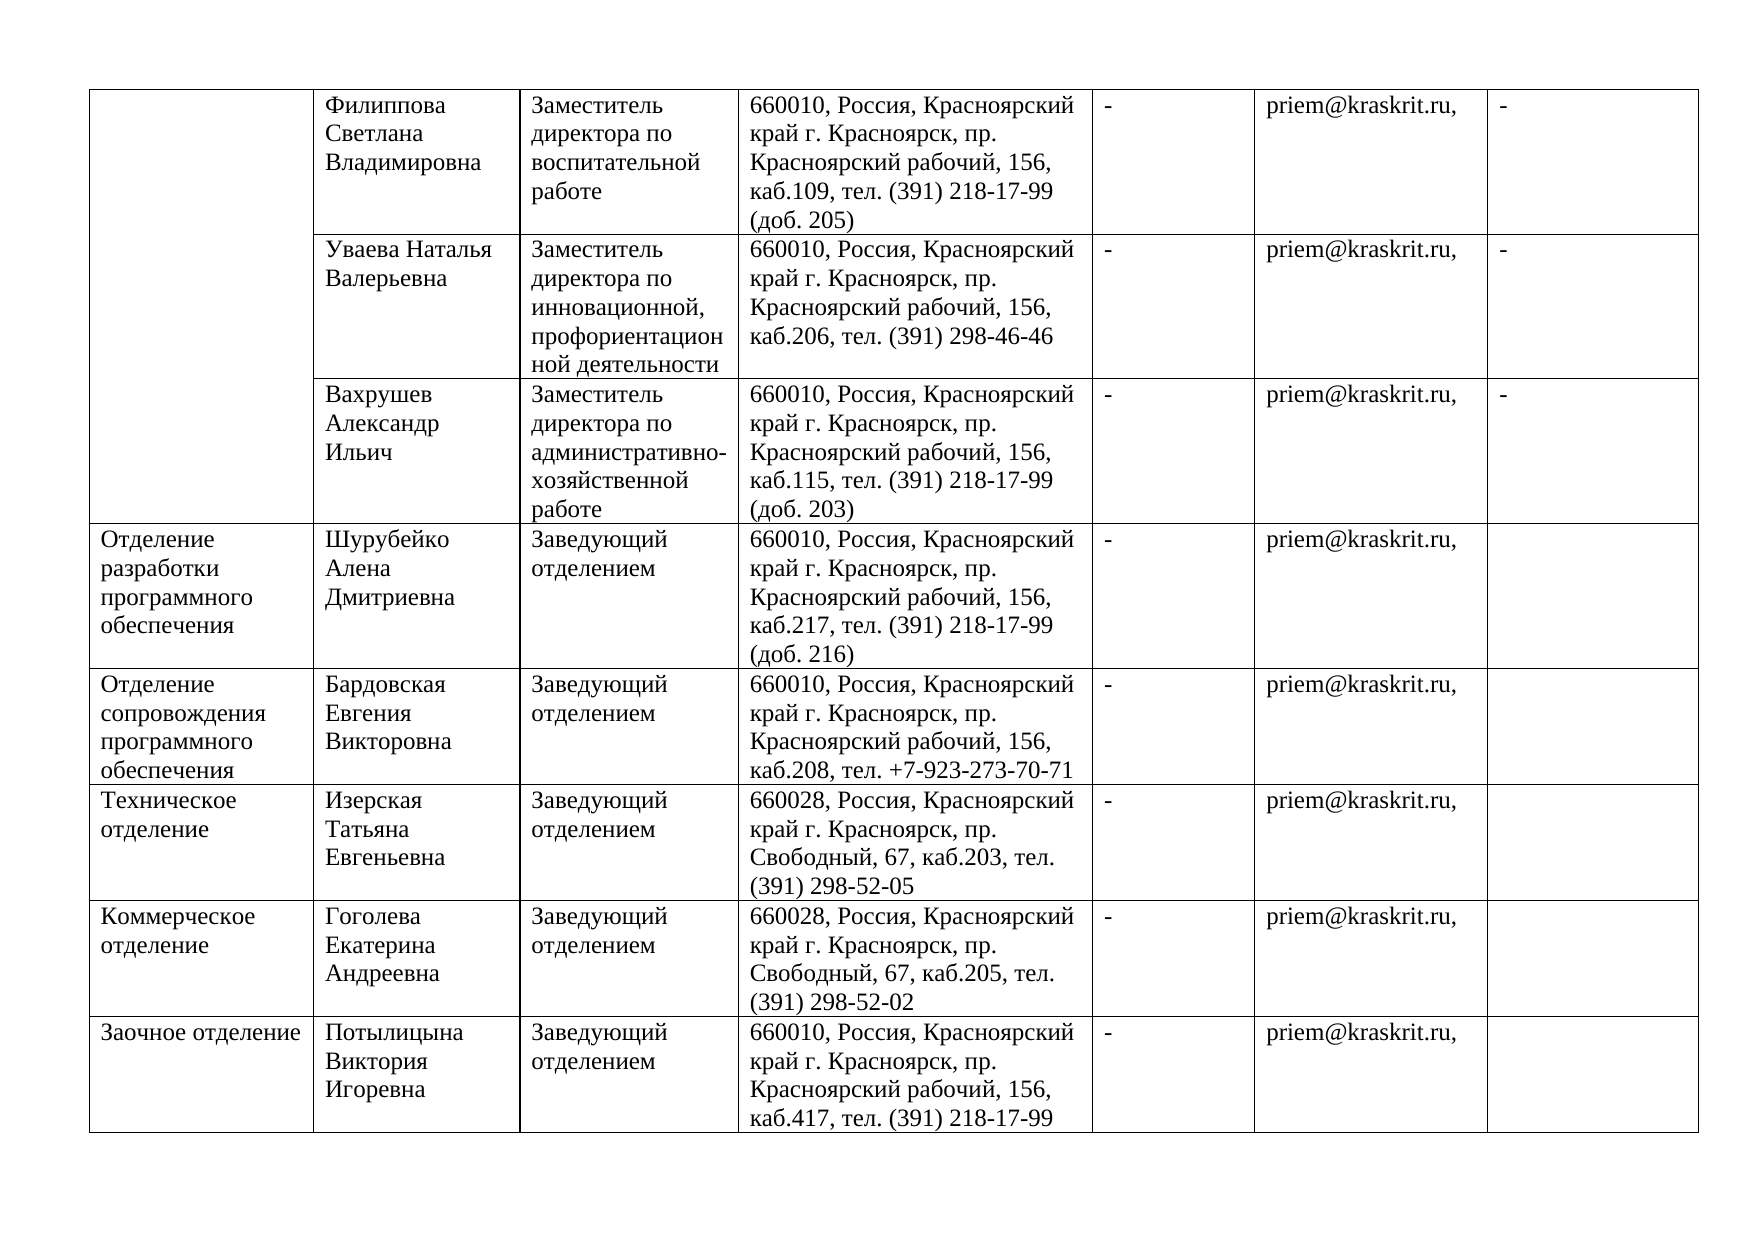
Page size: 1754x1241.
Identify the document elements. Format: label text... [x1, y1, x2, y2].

table_cell priem@kraskrit.ru, [1255, 901, 1487, 1016]
table_cell Заместитель директора по инновационной, профориентационной деятельности [521, 235, 738, 378]
table_cell priem@kraskrit.ru, [1255, 90, 1487, 233]
table_cell Филиппова Светлана Владимировна [314, 90, 519, 233]
table_cell Заочное отделение [90, 1017, 313, 1132]
table_cell [1488, 785, 1698, 900]
table_cell - [1488, 379, 1698, 523]
table_cell [1488, 901, 1698, 1016]
table_cell 660010, Россия, Красноярский край г. Красноярск, пр. Красноярский рабочий, 156, каб.208, тел. +7-923-273-70-71 [739, 669, 1092, 784]
table_cell priem@kraskrit.ru, [1255, 785, 1487, 900]
table_cell Вахрушев Александр Ильич [314, 379, 519, 523]
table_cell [521, 1017, 738, 1132]
table_cell - [1093, 379, 1254, 523]
table_cell Заведующий отделением [521, 785, 738, 900]
table_cell 660028, Россия, Красноярский край г. Красноярск, пр. Свободный, 67, каб.205, тел. (391) 298-52-02 [739, 901, 1092, 1016]
table_cell 660028, Россия, Красноярский край г. Красноярск, пр. Свободный, 67, каб.203, тел. (391) 298-52-05 [739, 785, 1092, 900]
table_cell 660010, Россия, Красноярский край г. Красноярск, пр. Красноярский рабочий, 156, каб.109, тел. (391) 218-17-99 (доб. 205) [739, 90, 1092, 233]
table_cell priem@kraskrit.ru, [1255, 524, 1487, 668]
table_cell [739, 1017, 1092, 1132]
table_cell - [1488, 90, 1698, 233]
table_cell 660010, Россия, Красноярский край г. Красноярск, пр. Красноярский рабочий, 156, каб.115, тел. (391) 218-17-99 (доб. 203) [739, 379, 1092, 523]
table_cell - [1093, 785, 1254, 900]
table_cell Бардовская Евгения Викторовна [314, 669, 519, 784]
table_cell - [1093, 901, 1254, 1016]
table_cell [1488, 524, 1698, 668]
table_cell Заместитель директора по административно-хозяйственной работе [521, 379, 738, 523]
table_cell - [1093, 524, 1254, 668]
table_cell priem@kraskrit.ru, [1255, 1017, 1487, 1132]
table_cell 660010, Россия, Красноярский край г. Красноярск, пр. Красноярский рабочий, 156, каб.206, тел. (391) 298-46-46 [739, 235, 1092, 378]
table_cell [1488, 669, 1698, 784]
table_cell - [1093, 235, 1254, 378]
table_cell - [1093, 669, 1254, 784]
table_cell Заведующий отделением [521, 669, 738, 784]
table_cell Коммерческое отделение [90, 901, 313, 1016]
table_cell Гоголева Екатерина Андреевна [314, 901, 519, 1016]
table_cell Заместитель директора по воспитательной работе [521, 90, 738, 233]
table_cell Отделение разработки программного обеспечения [90, 524, 313, 668]
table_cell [314, 1017, 519, 1132]
table_cell Отделение сопровождения программного обеспечения [90, 669, 313, 784]
table_cell [1488, 1017, 1698, 1132]
table_cell - [1093, 1017, 1254, 1132]
table_cell 660010, Россия, Красноярский край г. Красноярск, пр. Красноярский рабочий, 156, каб.217, тел. (391) 218-17-99 (доб. 216) [739, 524, 1092, 668]
table_cell Шурубейко Алена Дмитриевна [314, 524, 519, 668]
table_cell Заведующий отделением [521, 524, 738, 668]
table_cell - [1093, 90, 1254, 233]
table_cell priem@kraskrit.ru, [1255, 235, 1487, 378]
table_cell Заведующий отделением [521, 901, 738, 1016]
table_cell Техническое отделение [90, 785, 313, 900]
table_cell Изерская Татьяна Евгеньевна [314, 785, 519, 900]
table_cell Уваева Наталья Валерьевна [314, 235, 519, 378]
table_cell priem@kraskrit.ru, [1255, 379, 1487, 523]
table_cell priem@kraskrit.ru, [1255, 669, 1487, 784]
table_cell - [1488, 235, 1698, 378]
